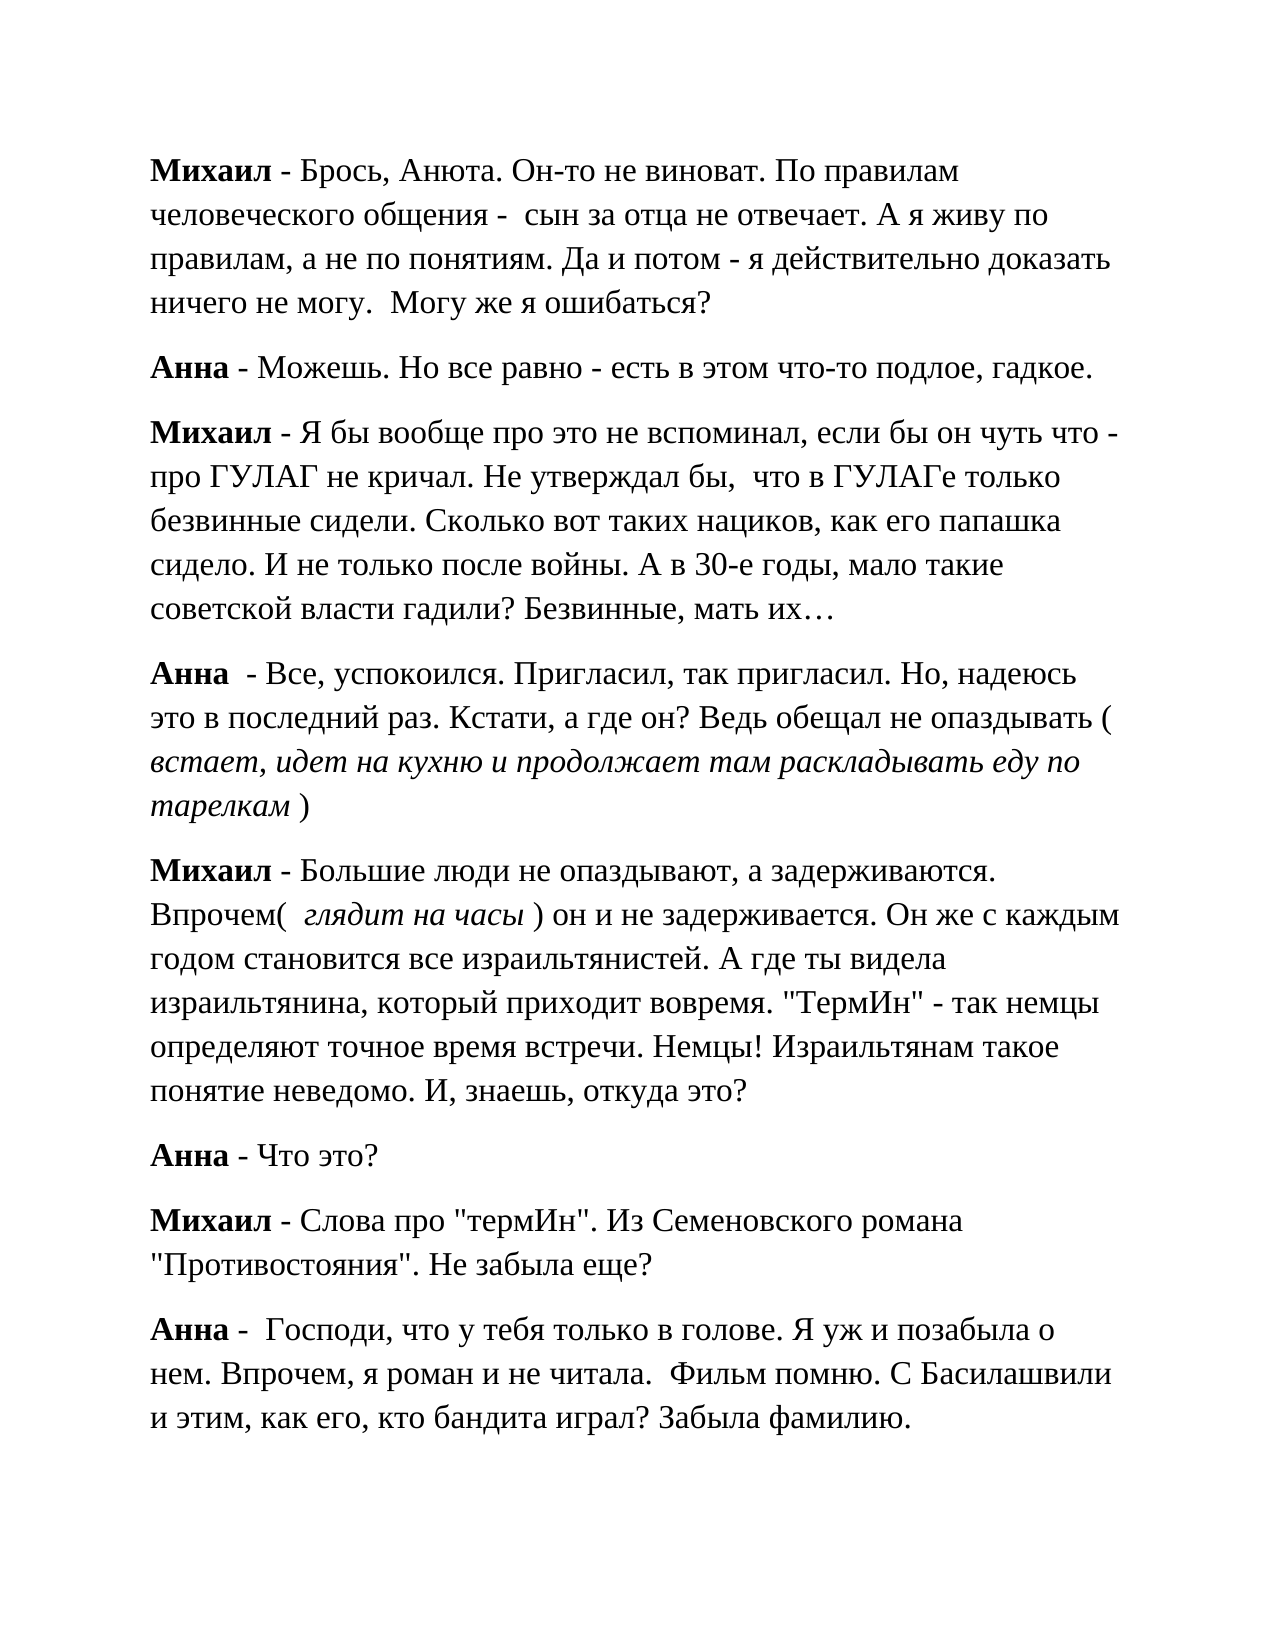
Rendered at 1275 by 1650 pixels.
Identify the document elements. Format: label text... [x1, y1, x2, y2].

text Анна - Можешь. Но все равно - есть в этом что-то подлое, гадкое. [150, 347, 1125, 385]
text Анна - Все, успокоился. Пригласил, так пригласил. Но, надеюсь это в последний раз. Кстати, а где он? Ведь обещал не опаздывать ( встает, идет на кухню и продолжает там раскладывать еду по тарелкам ) [150, 653, 1125, 824]
text Михаил - Большие люди не опаздывают, а задерживаются. Впрочем( глядит на часы ) он и не задерживается. Он же с каждым годом становится все израильтянистей. А где ты видела израильтянина, который приходит вовремя. "ТермИн" - так немцы определяют точное время встречи. Немцы! Израильтянам такое понятие неведомо. И, знаешь, откуда это? [150, 850, 1125, 1109]
text Анна - Господи, что у тебя только в голове. Я уж и позабыла о нем. Впрочем, я роман и не читала. Фильм помню. С Басилашвили и этим, как его, кто бандита играл? Забыла фамилию. [150, 1309, 1125, 1436]
text Михаил - Слова про "термИн". Из Семеновского романа "Противостояния". Не забыла еще? [150, 1200, 1125, 1283]
text Анна - Что это? [150, 1135, 1125, 1174]
text Михаил - Брось, Анюта. Он-то не виноват. По правилам человеческого общения - сын за отца не отвечает. А я живу по правилам, а не по понятиям. Да и потом - я действительно доказать ничего не могу. Могу же я ошибаться? [150, 150, 1125, 321]
text Михаил - Я бы вообще про это не вспоминал, если бы он чуть что - про ГУЛАГ не кричал. Не утверждал бы, что в ГУЛАГе только безвинные сидели. Сколько вот таких нациков, как его папашка сидело. И не только после войны. А в 30-е годы, мало такие советской власти гадили? Безвинные, мать их… [150, 412, 1125, 627]
